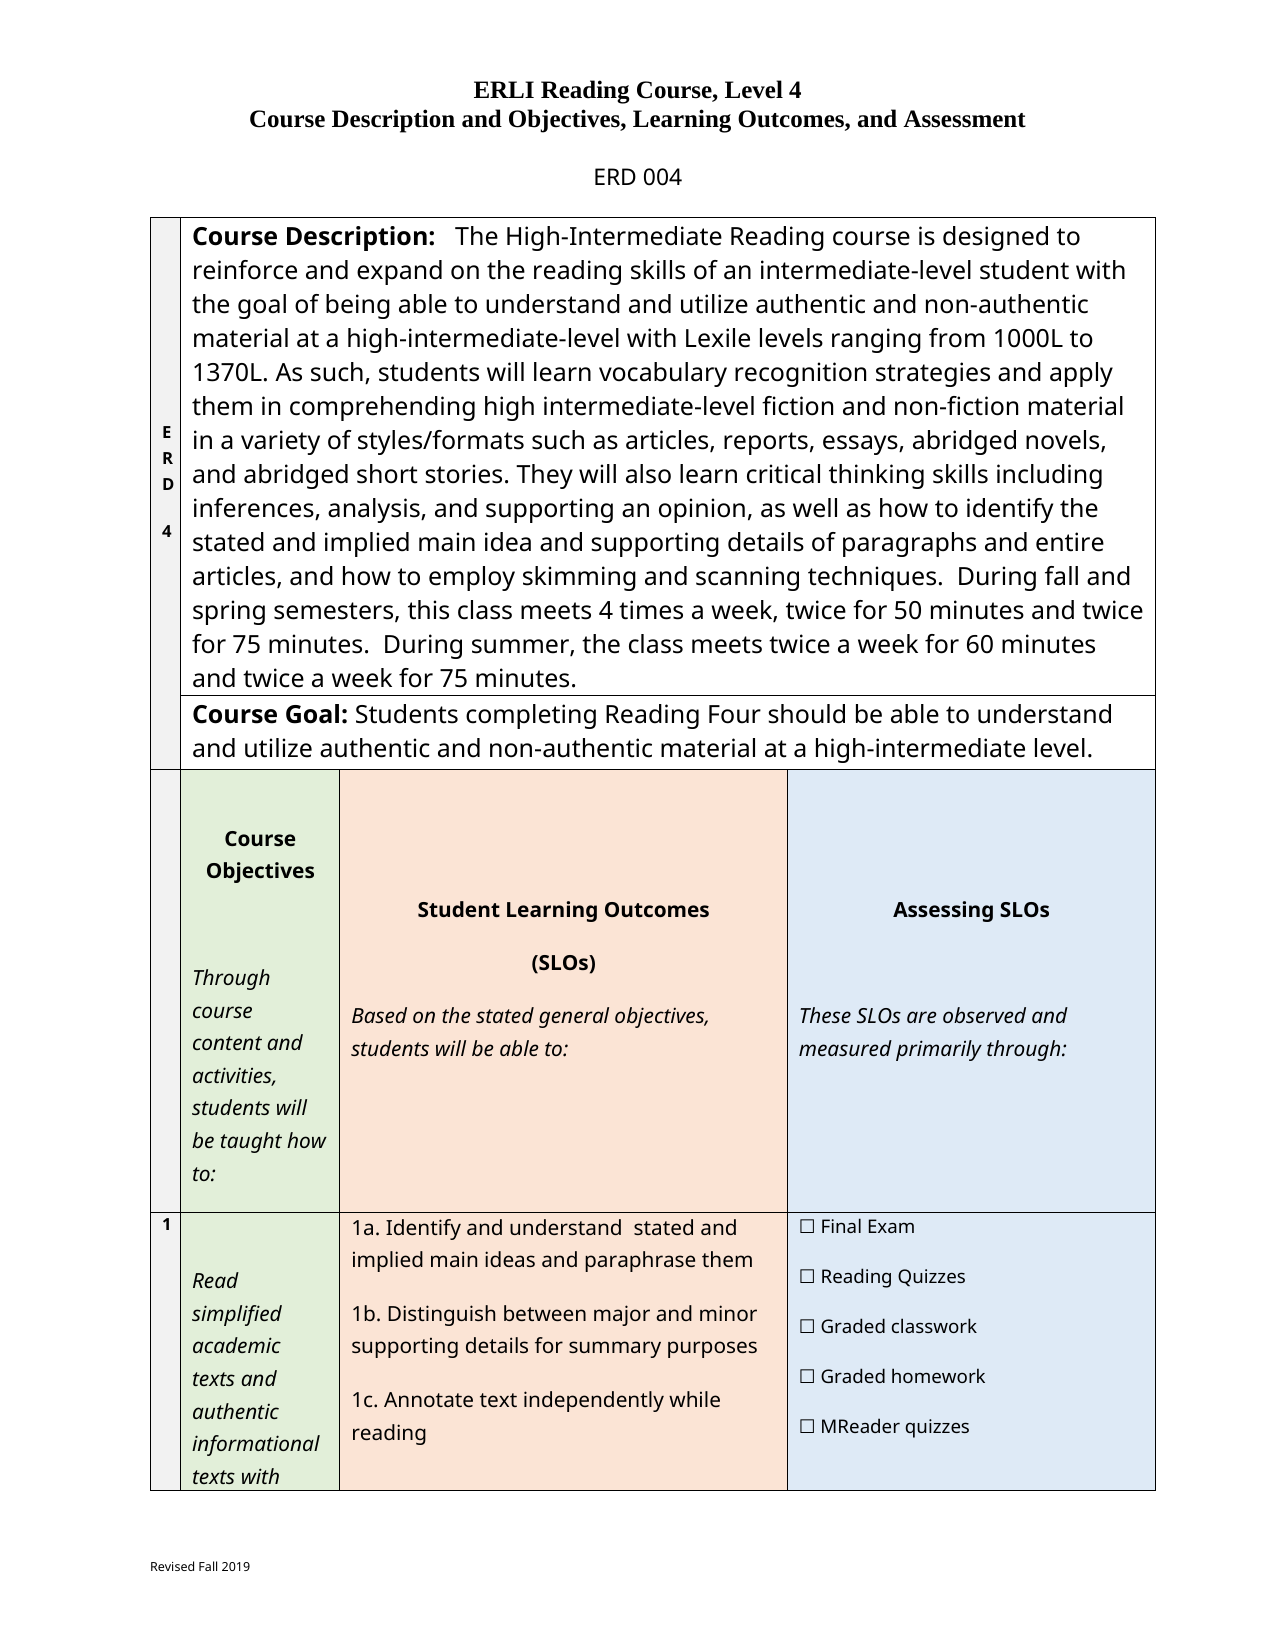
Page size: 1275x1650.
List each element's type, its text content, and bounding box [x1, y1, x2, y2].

text ERD 004 [150, 161, 1125, 192]
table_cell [788, 1213, 1155, 1490]
table_cell Course Goal: Students completing Reading Four should be able to understand and utilize authentic and non-authentic material at a high-intermediate level. [181, 696, 1155, 769]
table_header ERD 4 [151, 218, 180, 769]
table_header Course Description: The High-Intermediate Reading course is designed to reinforce and expand on the reading skills of an intermediate-level student with the goal of being able to understand and utilize authentic and non-authentic material at a high-intermediate-level with Lexile levels ranging from 1000L to 1370L. As such, students will learn vocabulary recognition strategies and apply them in comprehending high intermediate-level fiction and non-fiction material in a variety of styles/formats such as articles, reports, essays, abridged novels, and abridged short stories. They will also learn critical thinking skills including inferences, analysis, and supporting an opinion, as well as how to identify the stated and implied main idea and supporting details of paragraphs and entire articles, and how to employ skimming and scanning techniques. During fall and spring semesters, this class meets 4 times a week, twice for 50 minutes and twice for 75 minutes. During summer, the class meets twice a week for 60 minutes and twice a week for 75 minutes. [181, 218, 1155, 695]
table_cell Course Objectives Through course content and activities, students will be taught how to: [181, 770, 339, 1212]
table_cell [181, 1213, 339, 1490]
table_cell Assessing SLOs These SLOs are observed and measured primarily through: [788, 770, 1155, 1212]
table_cell [151, 770, 180, 1212]
table_cell 1 [151, 1213, 180, 1490]
table_cell Student Learning Outcomes (SLOs) Based on the stated general objectives, students will be able to: [340, 770, 787, 1212]
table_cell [340, 1213, 787, 1490]
